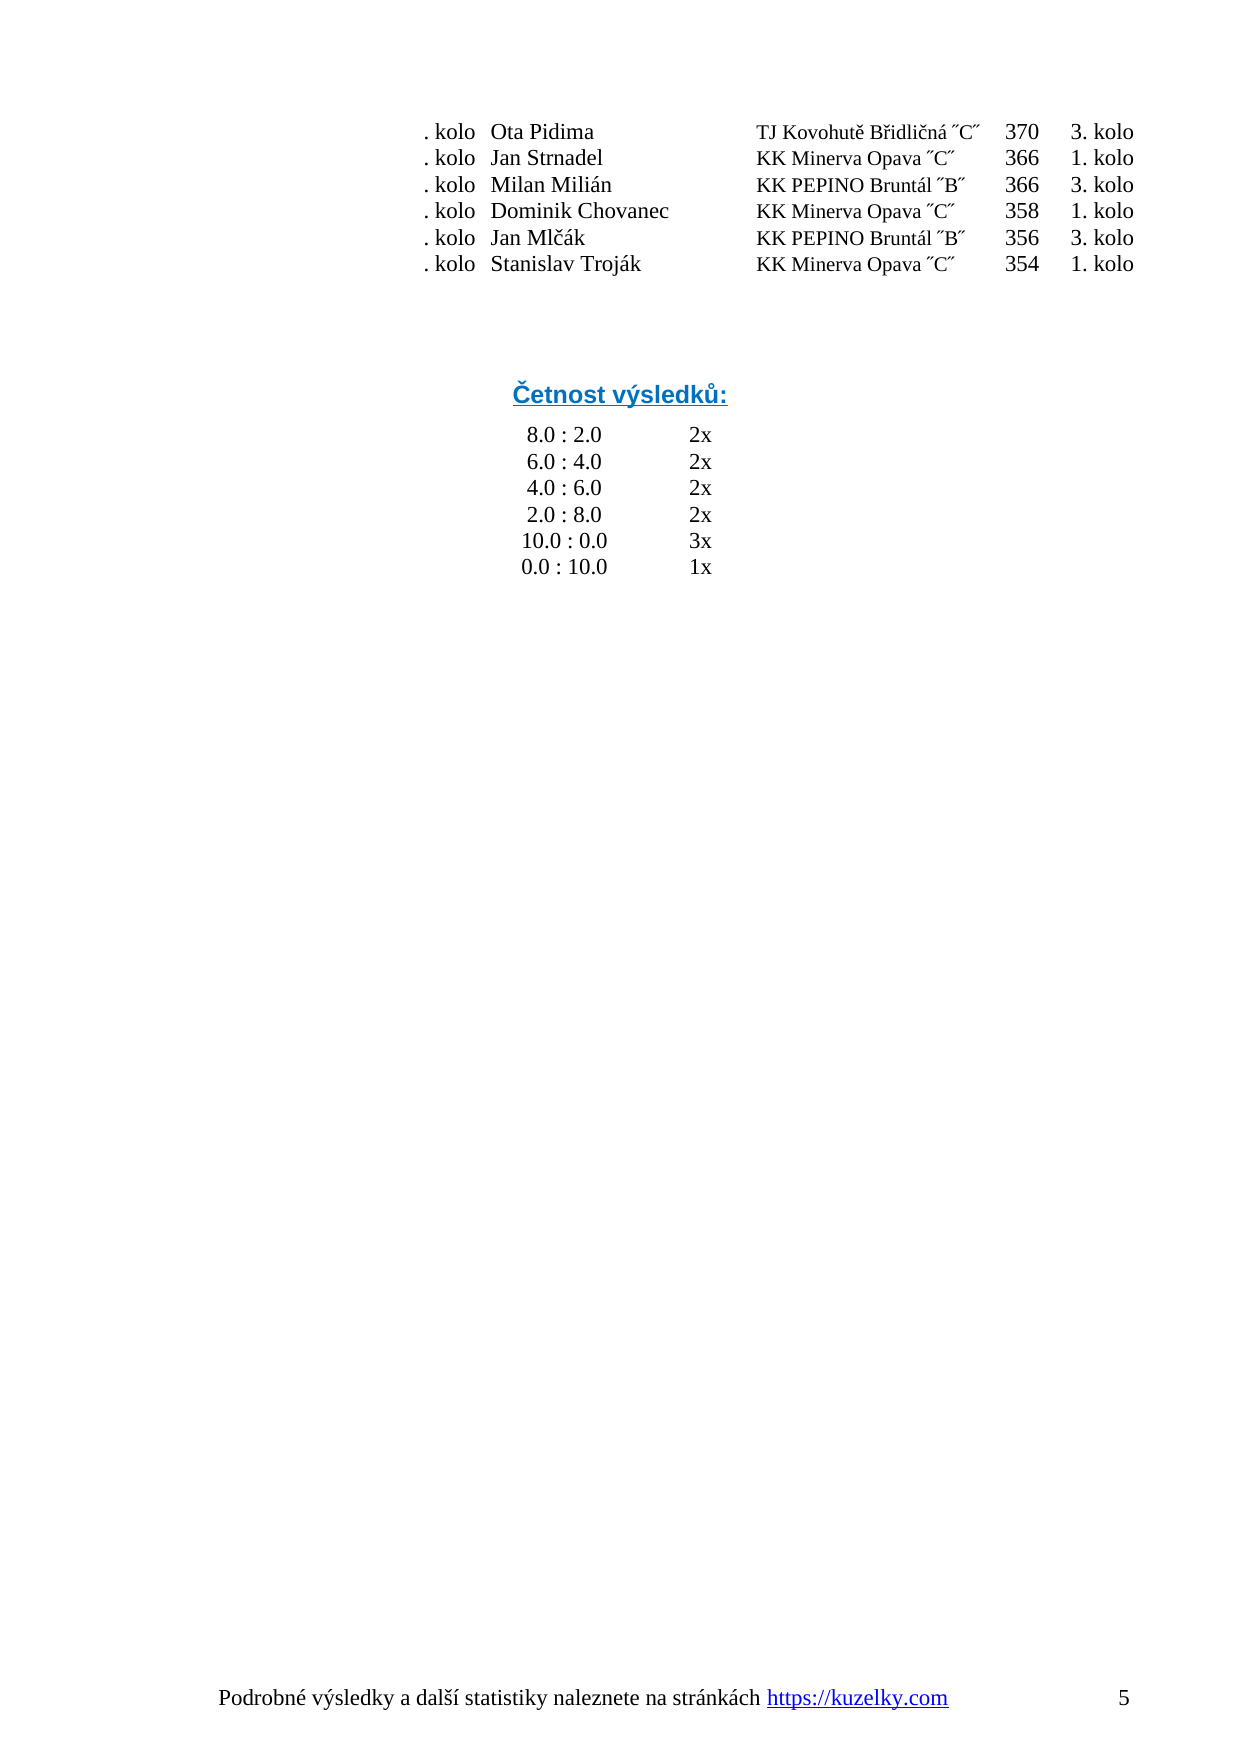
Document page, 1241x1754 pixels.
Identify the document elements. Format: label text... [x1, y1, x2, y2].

text . kolo Jan Strnadel KK Minerva Opava ˝C˝ 366 1. kolo [106, 144, 1134, 171]
text . kolo Ota Pidima TJ Kovohutě Břidličná ˝C˝ 370 3. kolo [106, 118, 1134, 144]
text 10.0 : 0.0 3x [106, 527, 1134, 553]
text 0.0 : 10.0 1x [106, 553, 1134, 580]
text . kolo Dominik Chovanec KK Minerva Opava ˝C˝ 358 1. kolo [106, 197, 1134, 223]
text 6.0 : 4.0 2x [106, 448, 1134, 474]
text 2.0 : 8.0 2x [106, 501, 1134, 527]
text . kolo Stanislav Troják KK Minerva Opava ˝C˝ 354 1. kolo [106, 250, 1134, 276]
text . kolo Milan Milián KK PEPINO Bruntál ˝B˝ 366 3. kolo [106, 171, 1134, 197]
text Četnost výsledků: [94, 380, 1145, 409]
text 4.0 : 6.0 2x [106, 474, 1134, 501]
text 8.0 : 2.0 2x [106, 422, 1134, 448]
text . kolo Jan Mlčák KK PEPINO Bruntál ˝B˝ 356 3. kolo [106, 223, 1134, 250]
